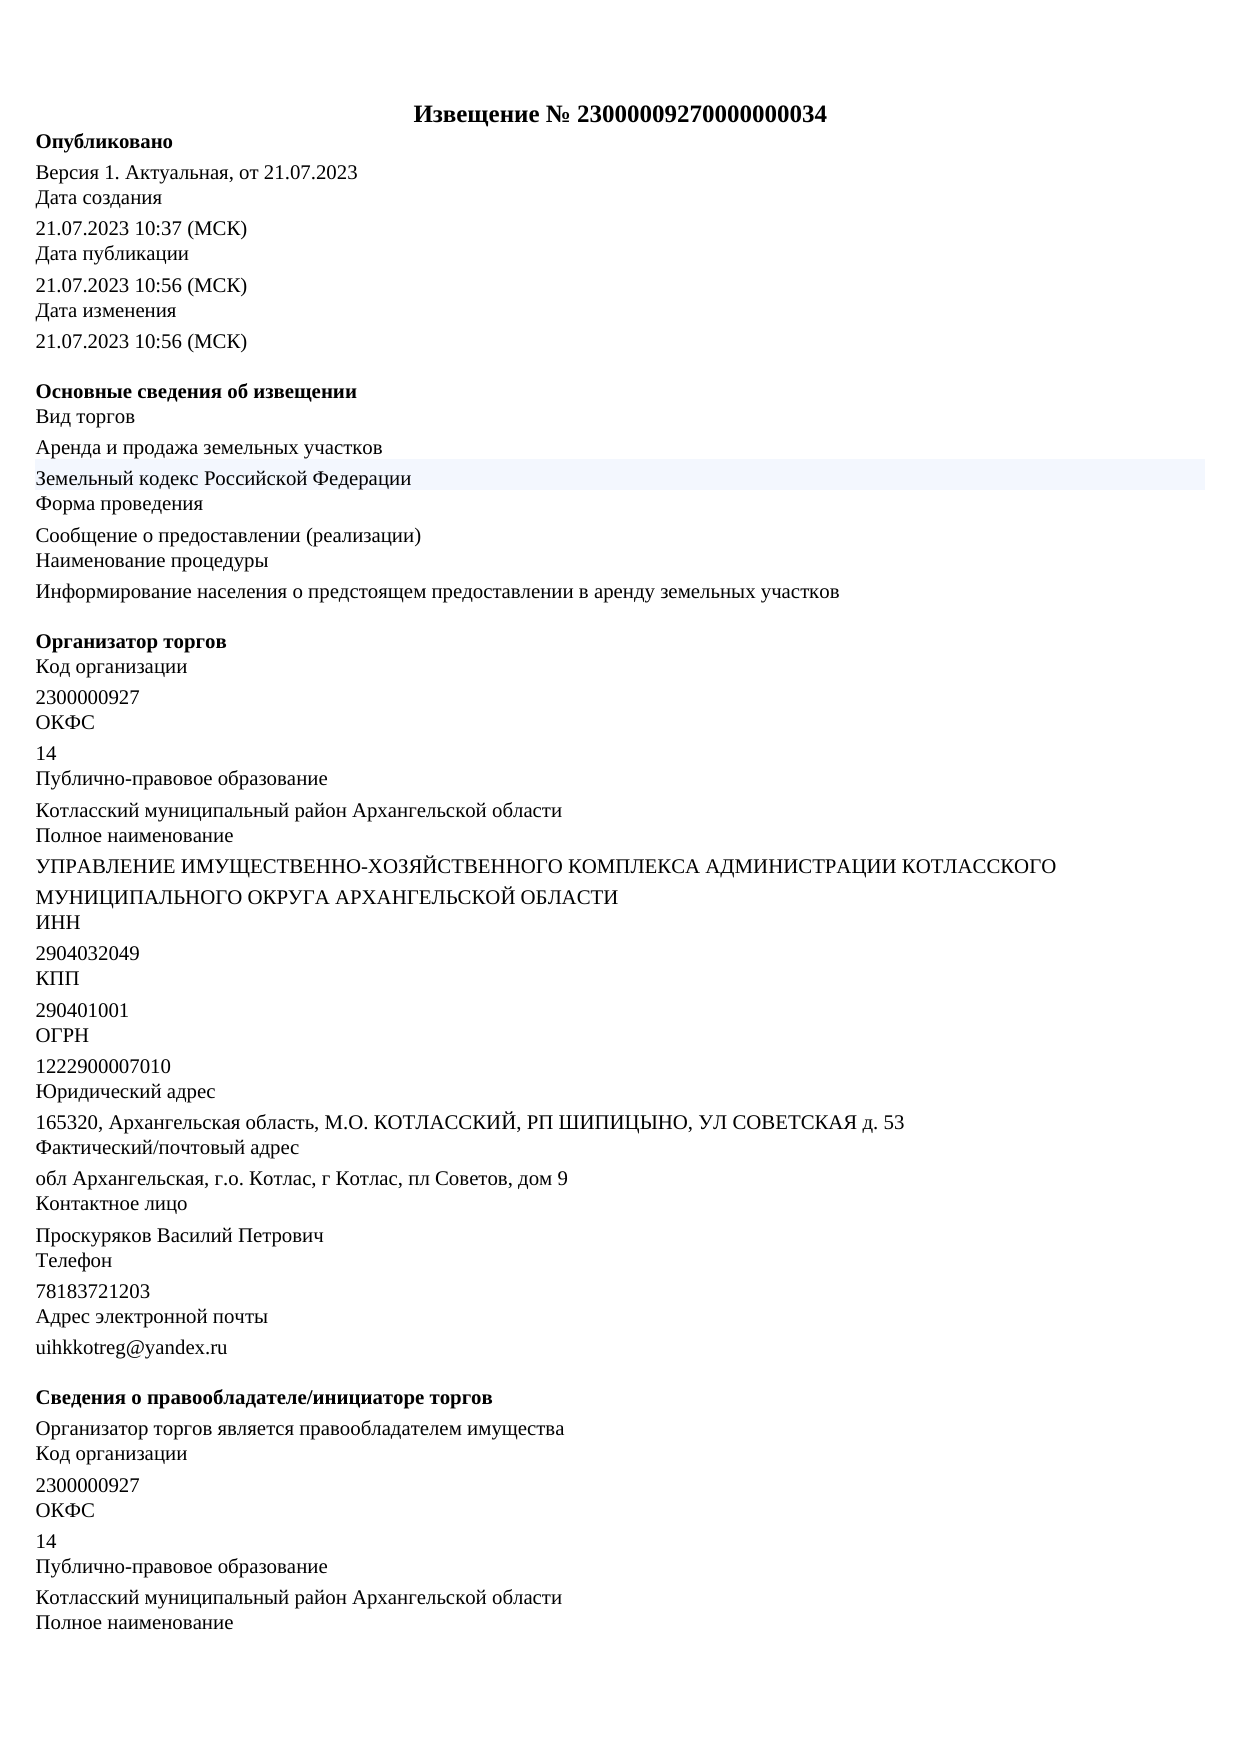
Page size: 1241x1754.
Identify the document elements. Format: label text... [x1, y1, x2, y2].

text Котласский муниципальный район Архангельской области [35, 790, 1205, 822]
text Проскуряков Василий Петрович [35, 1215, 1205, 1247]
text Публично-правовое образование [35, 1553, 1205, 1578]
text Фактический/почтовый адрес [35, 1134, 1205, 1159]
text Контактное лицо [35, 1190, 1205, 1215]
text Код организации [35, 1440, 1205, 1465]
text ОКФС [35, 1497, 1205, 1522]
text КПП [35, 965, 1205, 990]
text Вид торгов [35, 403, 1205, 428]
text Опубликовано [35, 128, 1205, 153]
text Котласский муниципальный район Архангельской области [35, 1578, 1205, 1609]
text Телефон [35, 1247, 1205, 1272]
text 21.07.2023 10:37 (МСК) [35, 209, 1205, 240]
text обл Архангельская, г.о. Котлас, г Котлас, пл Советов, дом 9 [35, 1159, 1205, 1190]
text Дата публикации [35, 240, 1205, 265]
text 165320, Архангельская область, М.О. КОТЛАССКИЙ, РП ШИПИЦЫНО, УЛ СОВЕТСКАЯ д. 53 [35, 1103, 1205, 1134]
text ИНН [35, 909, 1205, 934]
text ОГРН [35, 1022, 1205, 1047]
text Версия 1. Актуальная, от 21.07.2023 [35, 153, 1205, 184]
text 14 [35, 1522, 1205, 1553]
text Информирование населения о предстоящем предоставлении в аренду земельных участков [35, 572, 1205, 603]
text Полное наименование [35, 822, 1205, 847]
text Дата создания [35, 184, 1205, 209]
text Сведения о правообладателе/инициаторе торгов [35, 1359, 1205, 1409]
text 1222900007010 [35, 1047, 1205, 1078]
text Наименование процедуры [35, 547, 1205, 572]
text Полное наименование [35, 1609, 1205, 1634]
text Адрес электронной почты [35, 1303, 1205, 1328]
text 2300000927 [35, 678, 1205, 709]
text Извещение № 23000009270000000034 [35, 59, 1205, 128]
text 21.07.2023 10:56 (МСК) [35, 322, 1205, 353]
text Форма проведения [35, 490, 1205, 515]
text Дата изменения [35, 297, 1205, 322]
text uihkkotreg@yandex.ru [35, 1328, 1205, 1359]
text 290401001 [35, 990, 1205, 1022]
text Аренда и продажа земельных участков [35, 428, 1205, 459]
text Земельный кодекс Российской Федерации [35, 459, 1205, 490]
text Код организации [35, 653, 1205, 678]
text 2300000927 [35, 1465, 1205, 1497]
text Юридический адрес [35, 1078, 1205, 1103]
text 78183721203 [35, 1272, 1205, 1303]
text ОКФС [35, 709, 1205, 734]
text 14 [35, 734, 1205, 765]
text 2904032049 [35, 934, 1205, 965]
text Организатор торгов [35, 603, 1205, 653]
text Публично-правовое образование [35, 765, 1205, 790]
text УПРАВЛЕНИЕ ИМУЩЕСТВЕННО-ХОЗЯЙСТВЕННОГО КОМПЛЕКСА АДМИНИСТРАЦИИ КОТЛАССКОГО МУНИЦИПАЛЬНОГО ОКРУГА АРХАНГЕЛЬСКОЙ ОБЛАСТИ [35, 847, 1205, 909]
text 21.07.2023 10:56 (МСК) [35, 265, 1205, 297]
text Сообщение о предоставлении (реализации) [35, 515, 1205, 547]
text Основные сведения об извещении [35, 353, 1205, 403]
text Организатор торгов является правообладателем имущества [35, 1409, 1205, 1440]
